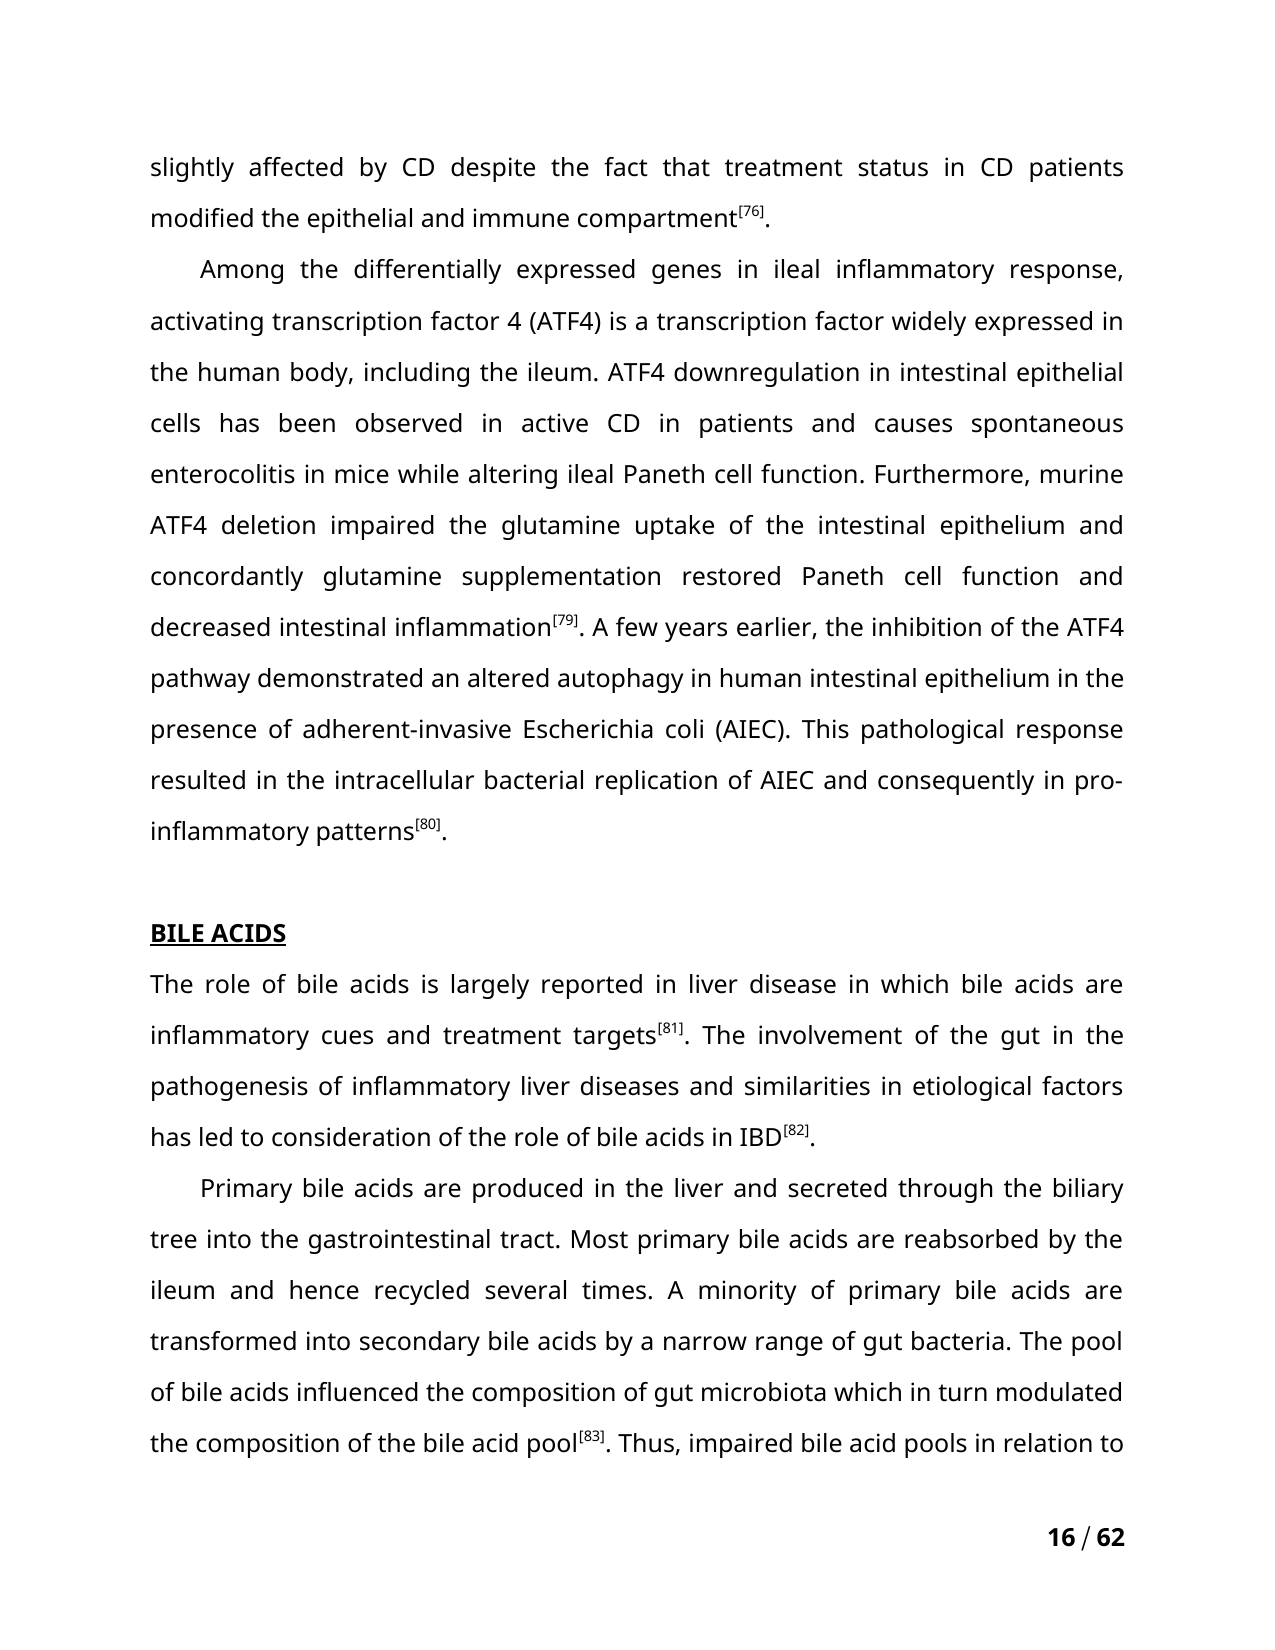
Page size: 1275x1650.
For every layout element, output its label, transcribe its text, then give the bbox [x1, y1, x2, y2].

text Among the differentially expressed genes in ileal inflammatory response, activating transcription factor 4 (ATF4) is a transcription factor widely expressed in the human body, including the ileum. ATF4 downregulation in intestinal epithelial cells has been observed in active CD in patients and causes spontaneous enterocolitis in mice while altering ileal Paneth cell function. Furthermore, murine ATF4 deletion impaired the glutamine uptake of the intestinal epithelium and concordantly glutamine supplementation restored Paneth cell function and decreased intestinal inflammation[79]. A few years earlier, the inhibition of the ATF4 pathway demonstrated an altered autophagy in human intestinal epithelium in the presence of adherent-invasive Escherichia coli (AIEC). This pathological response resulted in the intracellular bacterial replication of AIEC and consequently in pro-inflammatory patterns[80]. [150, 252, 1125, 848]
text The role of bile acids is largely reported in liver disease in which bile acids are inflammatory cues and treatment targets[81]. The involvement of the gut in the pathogenesis of inflammatory liver diseases and similarities in etiological factors has led to consideration of the role of bile acids in IBD[82]. [150, 967, 1125, 1154]
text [150, 150, 1125, 235]
text Bile acids [150, 916, 1125, 950]
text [150, 1171, 1125, 1460]
